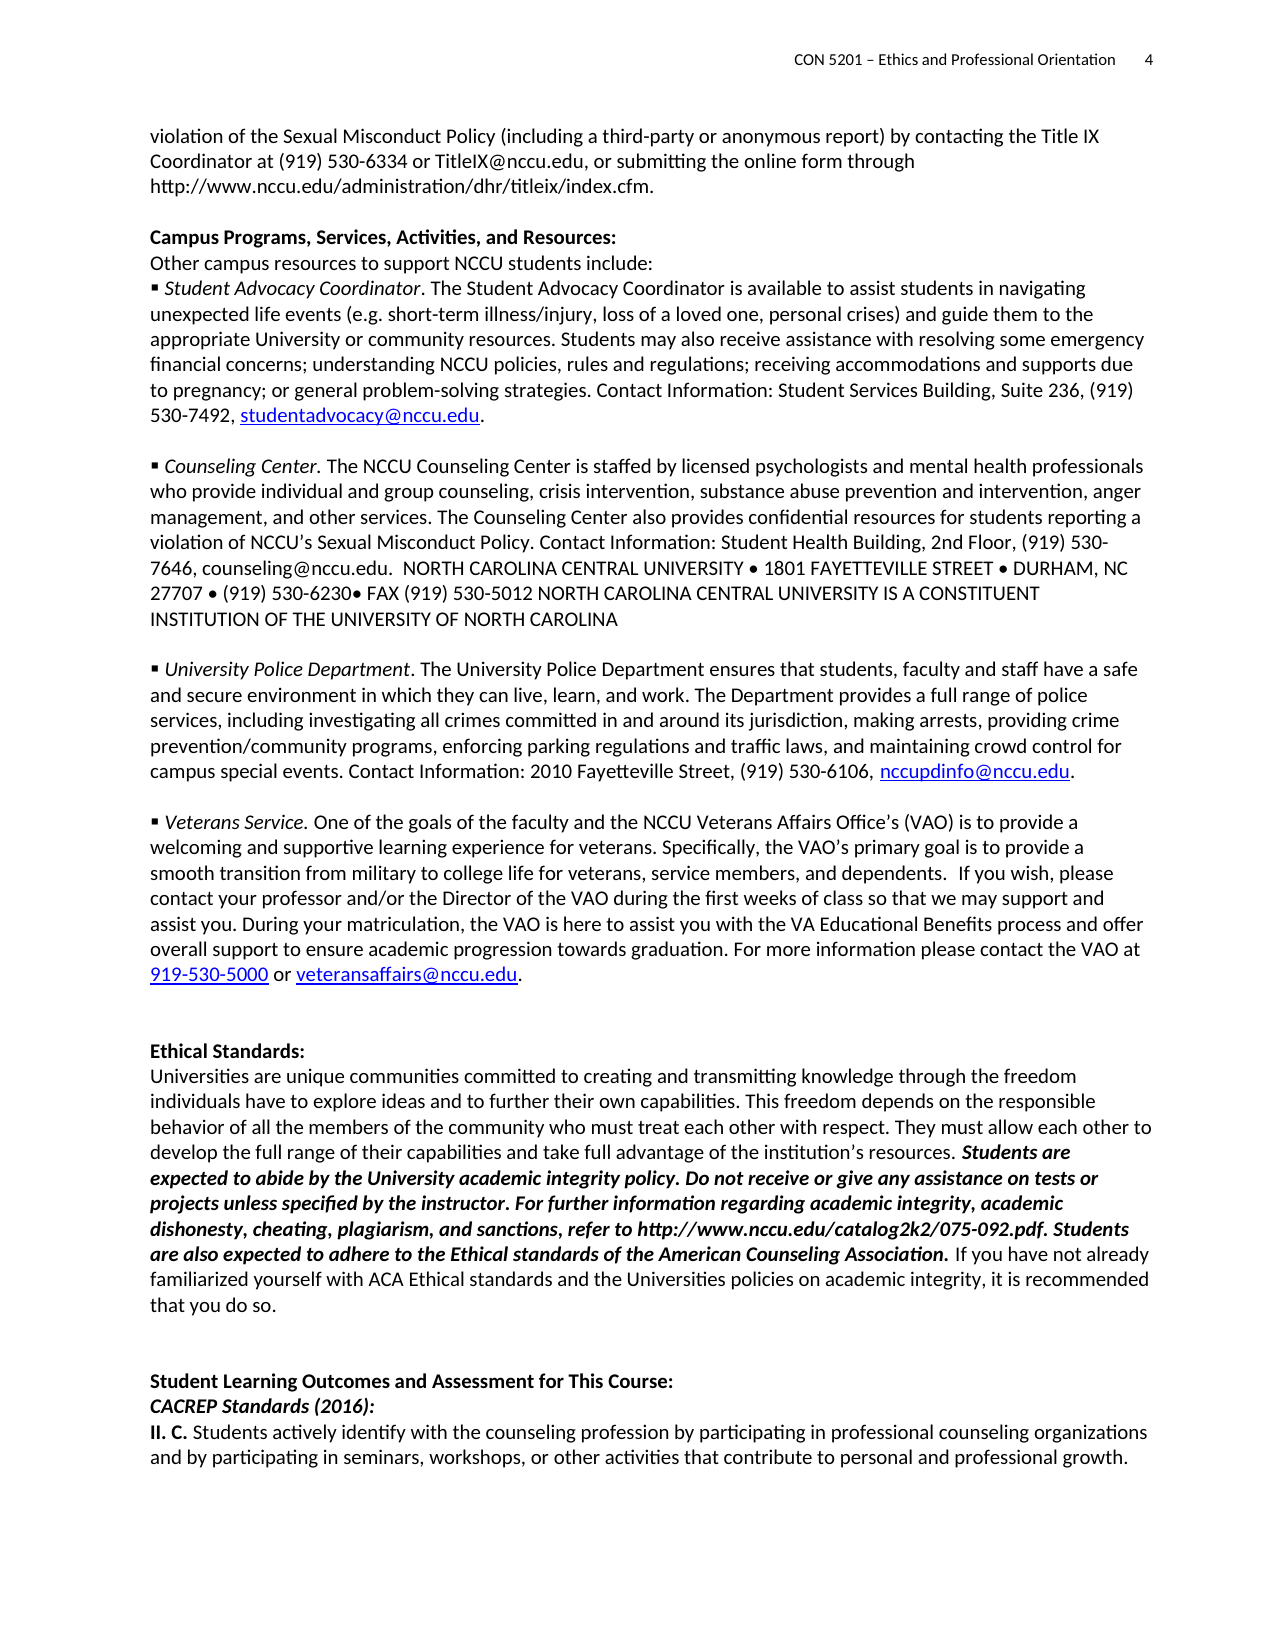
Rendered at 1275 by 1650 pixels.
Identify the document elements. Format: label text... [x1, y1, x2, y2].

text Student Advocacy Coordinator. The Student Advocacy Coordinator is available to assist students in navigating unexpected life events (e.g. short-term illness/injury, loss of a loved one, personal crises) and guide them to the appropriate University or community resources. Students may also receive assistance with resolving some emergency financial concerns; understanding NCCU policies, rules and regulations; receiving accommodations and supports due to pregnancy; or general problem-solving strategies. Contact Information: Student Services Building, Suite 236, (919) 530-7492, studentadvocacy@nccu.edu. [150, 275, 1153, 428]
text CACREP Standards (2016): [150, 1394, 1153, 1419]
text University Police Department. The University Police Department ensures that students, faculty and staff have a safe and secure environment in which they can live, learn, and work. The Department provides a full range of police services, including investigating all crimes committed in and around its jurisdiction, making arrests, providing crime prevention/community programs, enforcing parking regulations and traffic laws, and maintaining crowd control for campus special events. Contact Information: 2010 Fayetteville Street, (919) 530-6106, nccupdinfo@nccu.edu. [150, 657, 1153, 784]
text Universities are unique communities committed to creating and transmitting knowledge through the freedom individuals have to explore ideas and to further their own capabilities. This freedom depends on the responsible behavior of all the members of the community who must treat each other with respect. They must allow each other to develop the full range of their capabilities and take full advantage of the institution’s resources. Students are expected to abide by the University academic integrity policy. Do not receive or give any assistance on tests or projects unless specified by the instructor. For further information regarding academic integrity, academic dishonesty, cheating, plagiarism, and sanctions, refer to http://www.nccu.edu/catalog2k2/075-092.pdf. Students are also expected to adhere to the Ethical standards of the American Counseling Association. If you have not already familiarized yourself with ACA Ethical standards and the Universities policies on academic integrity, it is recommended that you do so. [150, 1063, 1153, 1317]
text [150, 123, 1153, 199]
text II. C. Students actively identify with the counseling profession by participating in professional counseling organizations and by participating in seminars, workshops, or other activities that contribute to personal and professional growth. [150, 1419, 1153, 1470]
text Campus Programs, Services, Activities, and Resources: [150, 224, 1153, 250]
text Counseling Center. The NCCU Counseling Center is staffed by licensed psychologists and mental health professionals who provide individual and group counseling, crisis intervention, substance abuse prevention and intervention, anger management, and other services. The Counseling Center also provides confidential resources for students reporting a violation of NCCU’s Sexual Misconduct Policy. Contact Information: Student Health Building, 2nd Floor, (919) 530-7646, counseling@nccu.edu. NORTH CAROLINA CENTRAL UNIVERSITY • 1801 FAYETTEVILLE STREET • DURHAM, NC 27707 • (919) 530-6230• FAX (919) 530-5012 NORTH CAROLINA CENTRAL UNIVERSITY IS A CONSTITUENT INSTITUTION OF THE UNIVERSITY OF NORTH CAROLINA [150, 453, 1153, 631]
text Student Learning Outcomes and Assessment for This Course: [150, 1368, 1153, 1394]
text Other campus resources to support NCCU students include: [150, 250, 1153, 275]
text Ethical Standards: [150, 1038, 1153, 1063]
text Veterans Service. One of the goals of the faculty and the NCCU Veterans Affairs Office’s (VAO) is to provide a welcoming and supportive learning experience for veterans. Specifically, the VAO’s primary goal is to provide a smooth transition from military to college life for veterans, service members, and dependents. If you wish, please contact your professor and/or the Director of the VAO during the first weeks of class so that we may support and assist you. During your matriculation, the VAO is here to assist you with the VA Educational Benefits process and offer overall support to ensure academic progression towards graduation. For more information please contact the VAO at 919-530-5000 or veteransaffairs@nccu.edu. [150, 809, 1153, 987]
